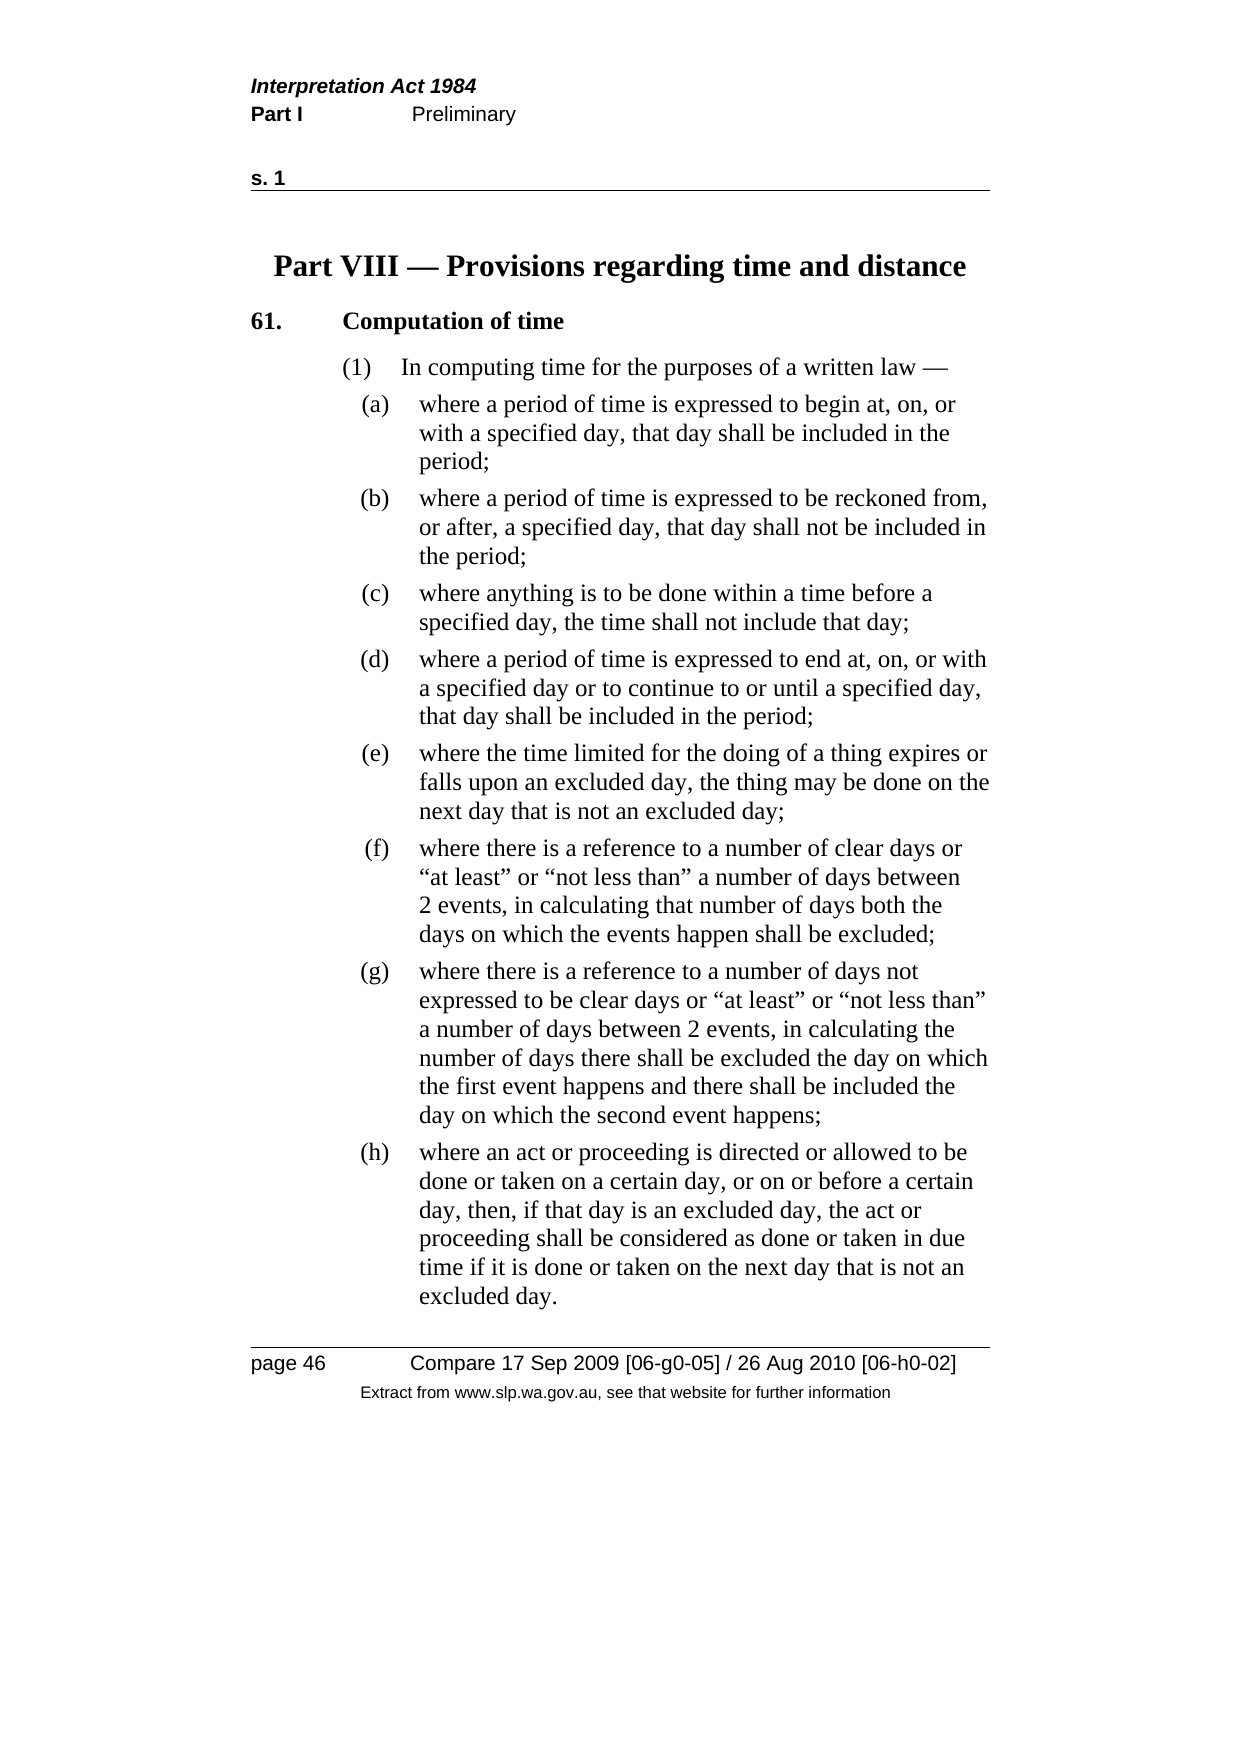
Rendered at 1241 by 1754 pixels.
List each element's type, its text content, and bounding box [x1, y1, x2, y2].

text (e) where the time limited for the doing of a thing expires or falls upon an excluded day, the thing may be done on the next day that is not an excluded day; [251, 738, 990, 825]
text (g) where there is a reference to a number of days not expressed to be clear days or “at least” or “not less than” a number of days between 2 events, in calculating the number of days there shall be excluded the day on which the first event happens and there shall be included the day on which the second event happens; [251, 956, 990, 1129]
text (b) where a period of time is expressed to be reckoned from, or after, a specified day, that day shall not be included in the period; [251, 483, 990, 570]
text (h) where an act or proceeding is directed or allowed to be done or taken on a certain day, or on or before a certain day, then, if that day is an excluded day, the act or proceeding shall be considered as done or taken in due time if it is done or taken on the next day that is not an excluded day. [251, 1137, 990, 1310]
subtitle Part VIII — Provisions regarding time and distance [251, 247, 990, 283]
text (d) where a period of time is expressed to end at, on, or with a specified day or to continue to or until a specified day, that day shall be included in the period; [251, 644, 990, 730]
text (a) where a period of time is expressed to begin at, on, or with a specified day, that day shall be included in the period; [251, 389, 990, 475]
text (f) where there is a reference to a number of clear days or “at least” or “not less than” a number of days between 2 events, in calculating that number of days both the days on which the events happen shall be excluded; [251, 833, 990, 948]
subtitle 61. Computation of time [251, 306, 990, 335]
text (1) In computing time for the purposes of a written law — [251, 352, 990, 381]
text (c) where anything is to be done within a time before a specified day, the time shall not include that day; [251, 578, 990, 636]
